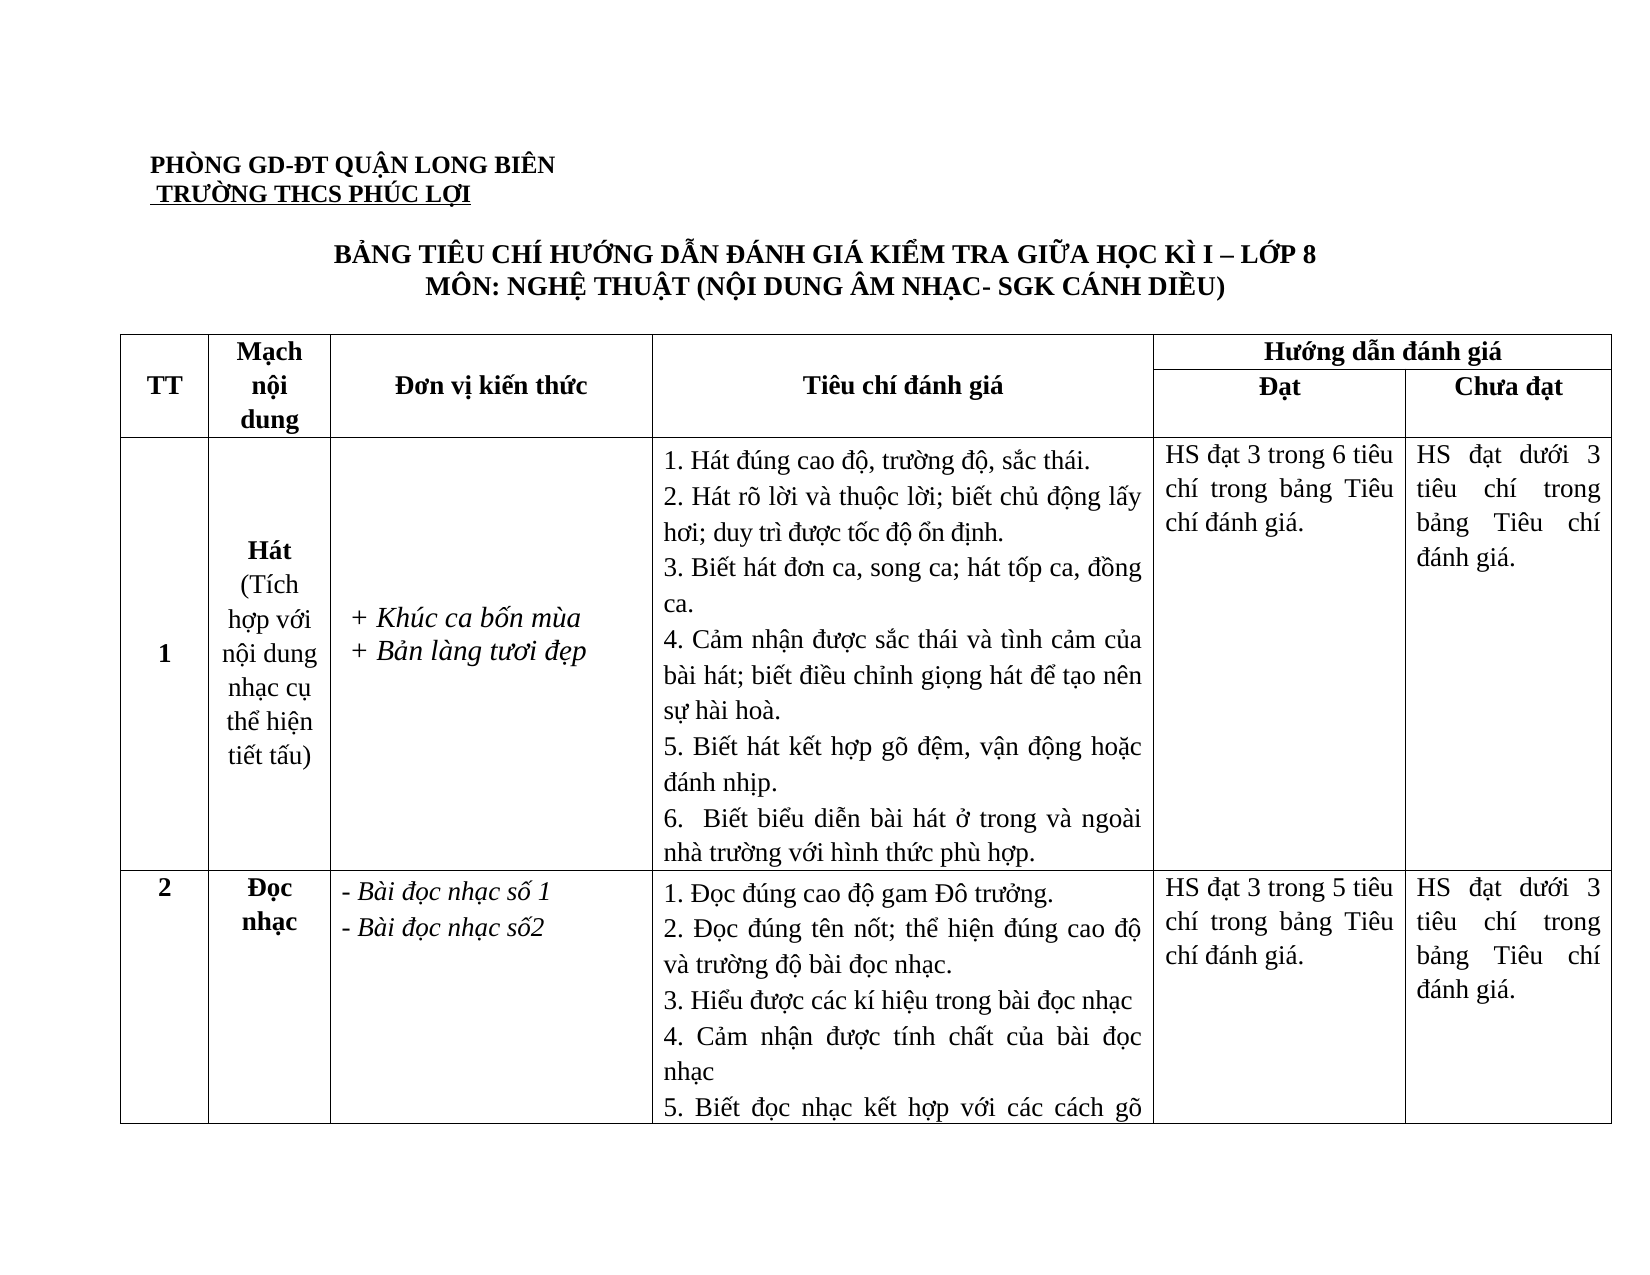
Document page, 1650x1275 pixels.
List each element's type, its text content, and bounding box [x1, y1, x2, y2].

table_cell Chưa đạt [1406, 370, 1611, 437]
table_header TT [121, 335, 208, 437]
text BẢNG TIÊU CHÍ HƯỚNG DẪN ĐÁNH GIÁ KIỂM TRA GIỮA HỌC KÌ I – LỚP 8 [150, 239, 1500, 270]
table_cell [653, 871, 1153, 1122]
table_cell 1. Hát đúng cao độ, trường độ, sắc thái. 2. Hát rõ lời và thuộc lời; biết chủ động lấy hơi; duy trì được tốc độ ổn định. 3. Biết hát đơn ca, song ca; hát tốp ca, đồng ca. 4. Cảm nhận được sắc thái và tình cảm của bài hát; biết điều chỉnh giọng hát để tạo nên sự hài hoà. 5. Biết hát kết hợp gõ đệm, vận động hoặc đánh nhịp. 6. Biết biểu diễn bài hát ở trong và ngoài nhà trường với hình thức phù hợp. [653, 438, 1153, 869]
table_header Hướng dẫn đánh giá [1154, 335, 1611, 369]
table_cell 1 [121, 438, 208, 869]
text MÔN: NGHỆ THUẬT (NỘI DUNG ÂM NHẠC- SGK CÁNH DIỀU) [150, 270, 1500, 301]
table_cell 2 [121, 871, 208, 1122]
table_cell + Khúc ca bốn mùa + Bản làng tươi đẹp [331, 438, 652, 869]
table_cell Hát (Tích hợp với nội dung nhạc cụ thể hiện tiết tấu) [209, 438, 330, 869]
table_cell Đạt [1154, 370, 1405, 437]
table_header Đơn vị kiến thức [331, 335, 652, 437]
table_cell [1154, 871, 1405, 1122]
text PHÒNG GD-ĐT QUẬN LONG BIÊN [150, 150, 1500, 179]
table_header Tiêu chí đánh giá [653, 335, 1153, 437]
table_cell HS đạt 3 trong 6 tiêu chí trong bảng Tiêu chí đánh giá. [1154, 438, 1405, 869]
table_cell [331, 871, 652, 1122]
table_header Mạch nội dung [209, 335, 330, 437]
table_cell HS đạt dưới 3 tiêu chí trong bảng Tiêu chí đánh giá. [1406, 438, 1611, 869]
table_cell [1406, 871, 1611, 1122]
text TRƯỜNG THCS PHÚC LỢI [150, 179, 1500, 207]
table_cell Đọc nhạc [209, 871, 330, 1122]
